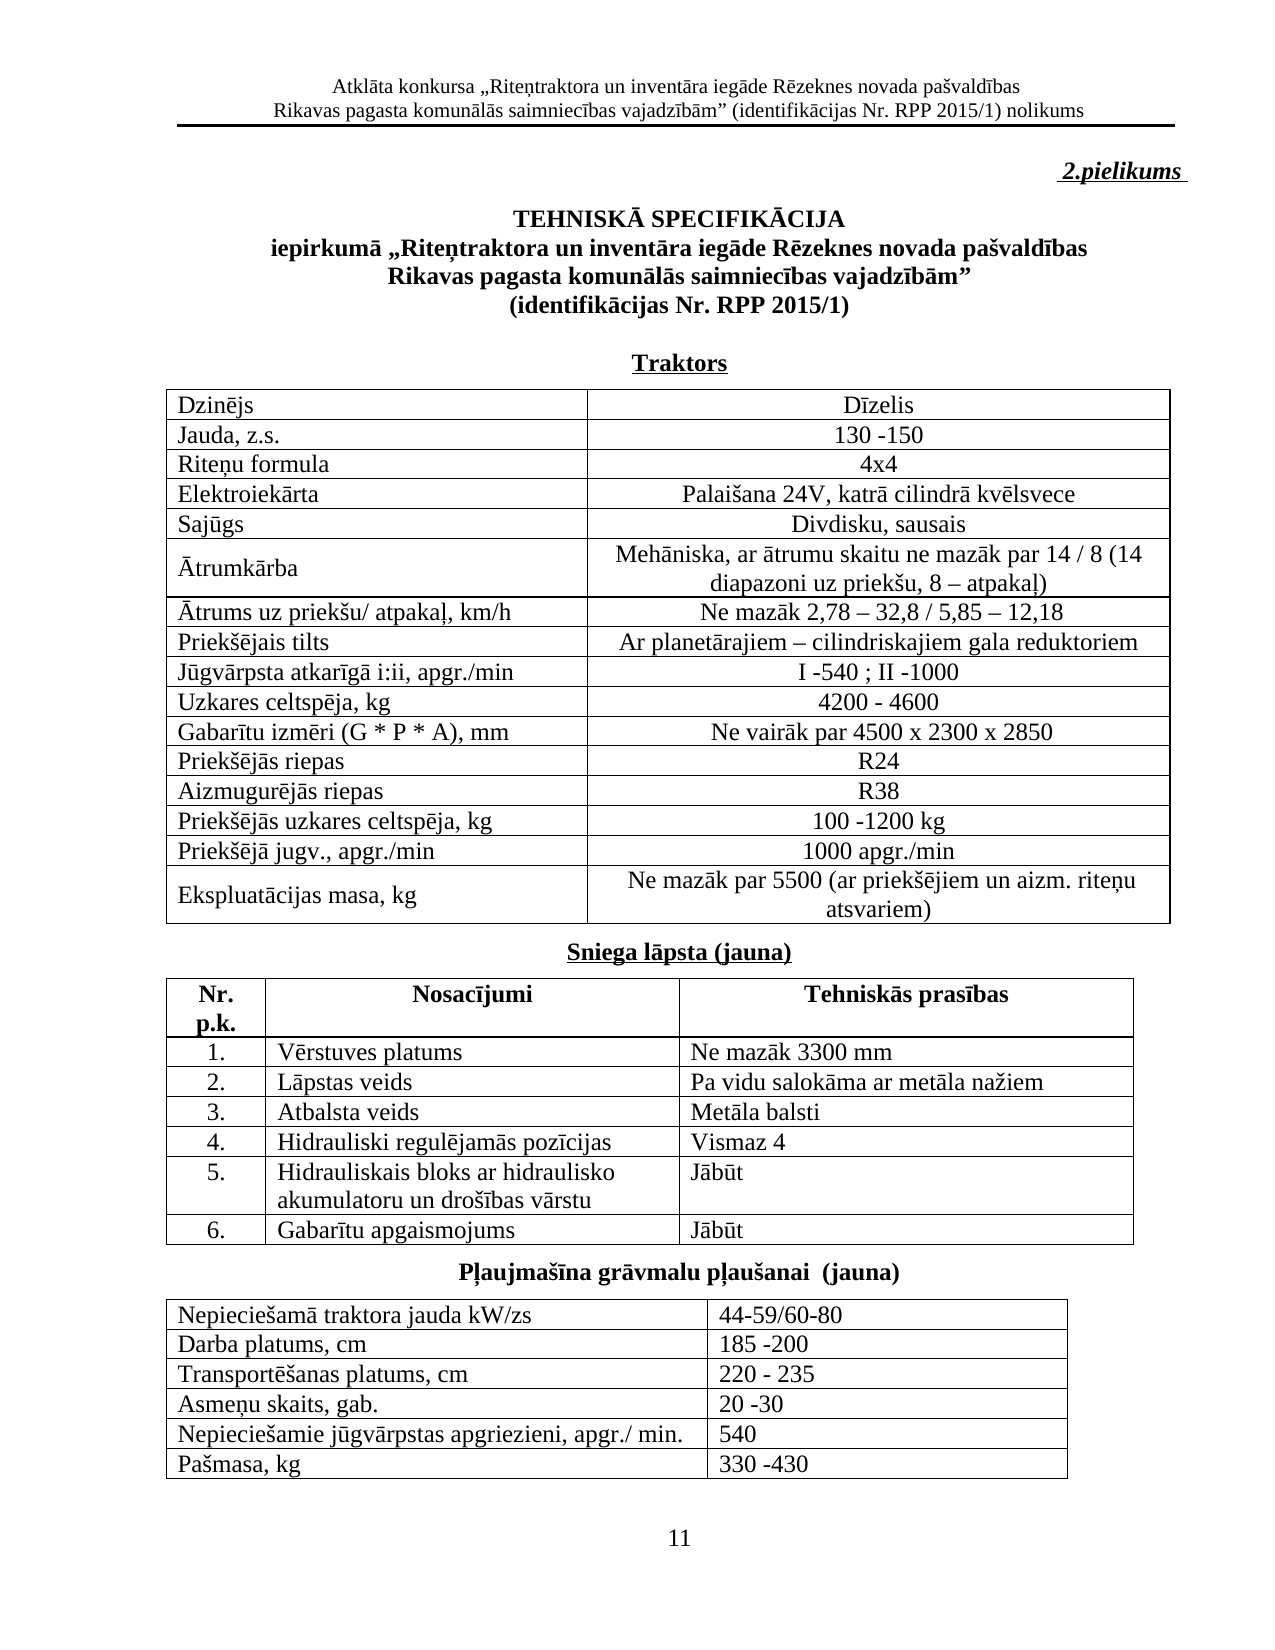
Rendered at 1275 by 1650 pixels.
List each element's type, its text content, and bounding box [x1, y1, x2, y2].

table_cell 185 -200 [708, 1330, 1067, 1358]
table_cell Ātrums uz priekšu/ atpakaļ, km/h [167, 598, 587, 626]
table_cell Priekšējās riepas [167, 746, 587, 775]
table_cell Hidrauliskais bloks ar hidraulisko akumulatoru un drošības vārstu [266, 1157, 679, 1214]
table_cell I -540 ; II -1000 [588, 657, 1169, 686]
table_cell Nepieciešamie jūgvārpstas apgriezieni, apgr./ min. [167, 1419, 707, 1448]
table_header Nepieciešamā traktora jauda kW/zs [167, 1300, 707, 1328]
table_cell 1000 apgr./min [588, 836, 1169, 864]
table_cell 5. [167, 1157, 265, 1214]
table_cell Uzkares celtspēja, kg [167, 687, 587, 716]
table_cell 100 -1200 kg [588, 806, 1169, 835]
table_cell Darba platums, сm [167, 1330, 707, 1358]
table_cell Vismaz 4 [680, 1127, 1133, 1156]
table_cell 6. [167, 1215, 265, 1244]
table_cell Pašmasa, kg [167, 1449, 707, 1477]
table_cell Elektroiekārta [167, 479, 587, 508]
table_cell Ne mazāk par 5500 (ar priekšējiem un aizm. riteņu atsvariem) [588, 866, 1169, 923]
table_cell Atbalsta veids [266, 1097, 679, 1126]
table_cell Sajūgs [167, 509, 587, 538]
table_header Dzinējs [167, 390, 587, 419]
table_cell Ekspluatācijas masa, kg [167, 866, 587, 923]
table_cell 130 -150 [588, 420, 1169, 448]
text Pļaujmašīna grāvmalu pļaušanai (jauna) [177, 1257, 1181, 1286]
table_cell Jābūt [680, 1215, 1133, 1244]
table_cell Pa vidu salokāma ar metāla nažiem [680, 1067, 1133, 1096]
table_cell 4200 - 4600 [588, 687, 1169, 716]
table_header Tehniskās prasības [680, 979, 1133, 1036]
text (identifikācijas Nr. RPP 2015/1) [177, 290, 1181, 319]
table_cell Ar planetārajiem – cilindriskajiem gala reduktoriem [588, 627, 1169, 656]
table_cell Jauda, z.s. [167, 420, 587, 448]
table_header Dīzelis [588, 390, 1169, 419]
table_cell Aizmugurējās riepas [167, 776, 587, 805]
table_cell 4. [167, 1127, 265, 1156]
table_cell Priekšējais tilts [167, 627, 587, 656]
table_cell R24 [588, 746, 1169, 775]
table_cell Transportēšanas platums, сm [167, 1359, 707, 1388]
table_cell Jūgvārpsta atkarīgā i:ii, apgr./min [167, 657, 587, 686]
table_cell Gabarītu izmēri (G * P * A), mm [167, 717, 587, 745]
table_header Nosacījumi [266, 979, 679, 1036]
table_cell Hidrauliski regulējamās pozīcijas [266, 1127, 679, 1156]
table_cell R38 [588, 776, 1169, 805]
text Sniega lāpsta (jauna) [177, 937, 1181, 965]
table_cell Мehāniska, ar ātrumu skaitu ne mazāk par 14 / 8 (14 diapazoni uz priekšu, 8 – atpakaļ) [588, 539, 1169, 596]
table_cell Asmeņu skaits, gab. [167, 1389, 707, 1418]
table_cell Divdisku, sausais [588, 509, 1169, 538]
table_cell Palaišana 24V, katrā cilindrā kvēlsvece [588, 479, 1169, 508]
table_cell 220 - 235 [708, 1359, 1067, 1388]
text TEHNISKĀ SPECIFIKĀCIJA [177, 204, 1181, 233]
text 2.pielikums [177, 156, 1181, 185]
table_cell 3. [167, 1097, 265, 1126]
table_cell Vērstuves platums [266, 1038, 679, 1066]
table_cell Metāla balsti [680, 1097, 1133, 1126]
table_cell 2. [167, 1067, 265, 1096]
table_cell Riteņu formula [167, 450, 587, 478]
table_cell Priekšējā jugv., apgr./min [167, 836, 587, 864]
table_cell Ne mazāk 3300 mm [680, 1038, 1133, 1066]
text Traktors [177, 348, 1181, 376]
table_cell Priekšējās uzkares celtspēja, kg [167, 806, 587, 835]
table_cell Ātrumkārba [167, 539, 587, 596]
table_cell 540 [708, 1419, 1067, 1448]
text Rikavas pagasta komunālās saimniecības vajadzībām” [177, 261, 1181, 290]
table_cell 4x4 [588, 450, 1169, 478]
table_cell Jābūt [680, 1157, 1133, 1214]
table_cell Gabarītu apgaismojums [266, 1215, 679, 1244]
table_cell Ne vairāk par 4500 x 2300 x 2850 [588, 717, 1169, 745]
table_cell Lāpstas veids [266, 1067, 679, 1096]
table_cell Ne mazāk 2,78 – 32,8 / 5,85 – 12,18 [588, 598, 1169, 626]
table_header 44-59/60-80 [708, 1300, 1067, 1328]
table_cell 1. [167, 1038, 265, 1066]
table_cell 20 -30 [708, 1389, 1067, 1418]
table_header Nr. p.k. [167, 979, 265, 1036]
table_cell 330 -430 [708, 1449, 1067, 1477]
text iepirkumā „Riteņtraktora un inventāra iegāde Rēzeknes novada pašvaldības [177, 233, 1181, 261]
